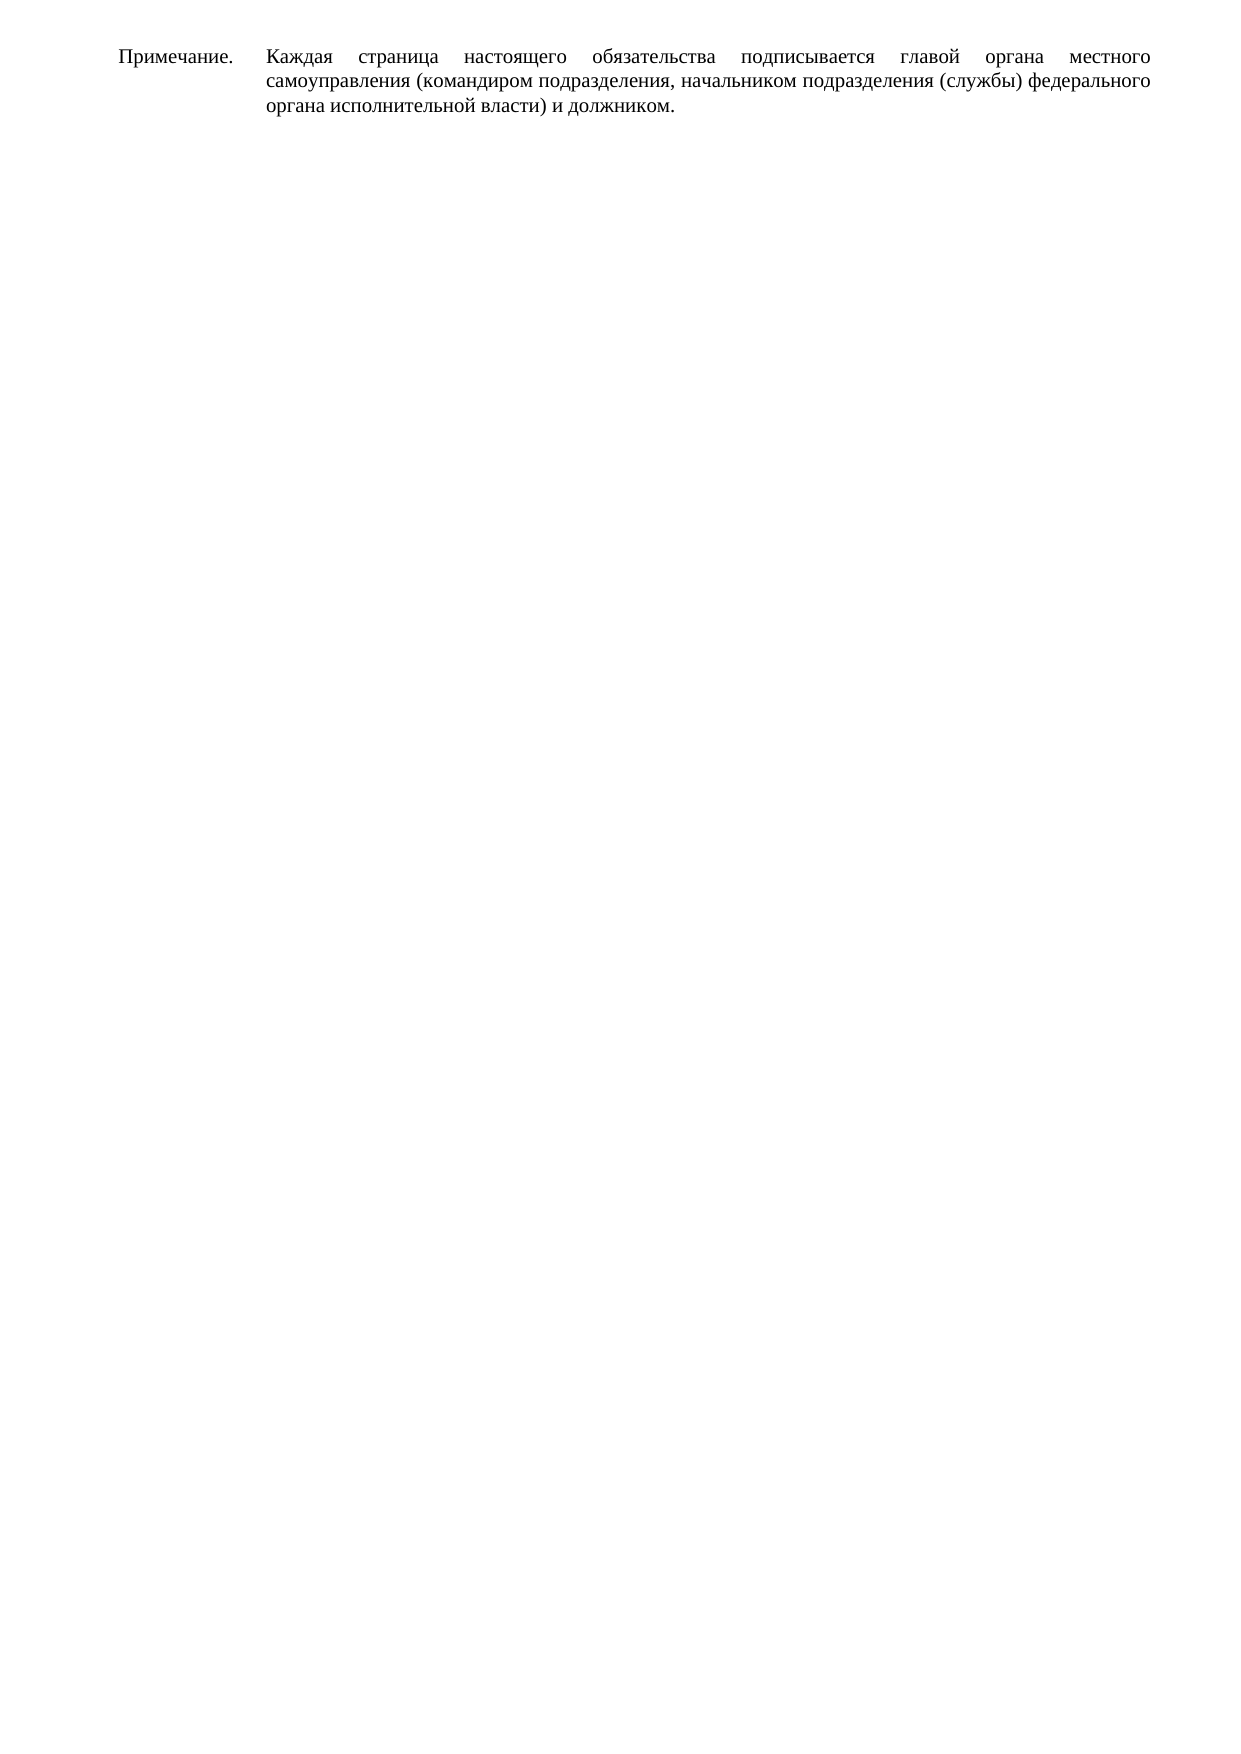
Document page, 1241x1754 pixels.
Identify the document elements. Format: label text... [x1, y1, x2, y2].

text Примечание. Каждая страница настоящего обязательства подписывается главой органа местного самоуправления (командиром подразделения, начальником подразделения (службы) федерального органа исполнительной власти) и должником. [118, 44, 1152, 117]
